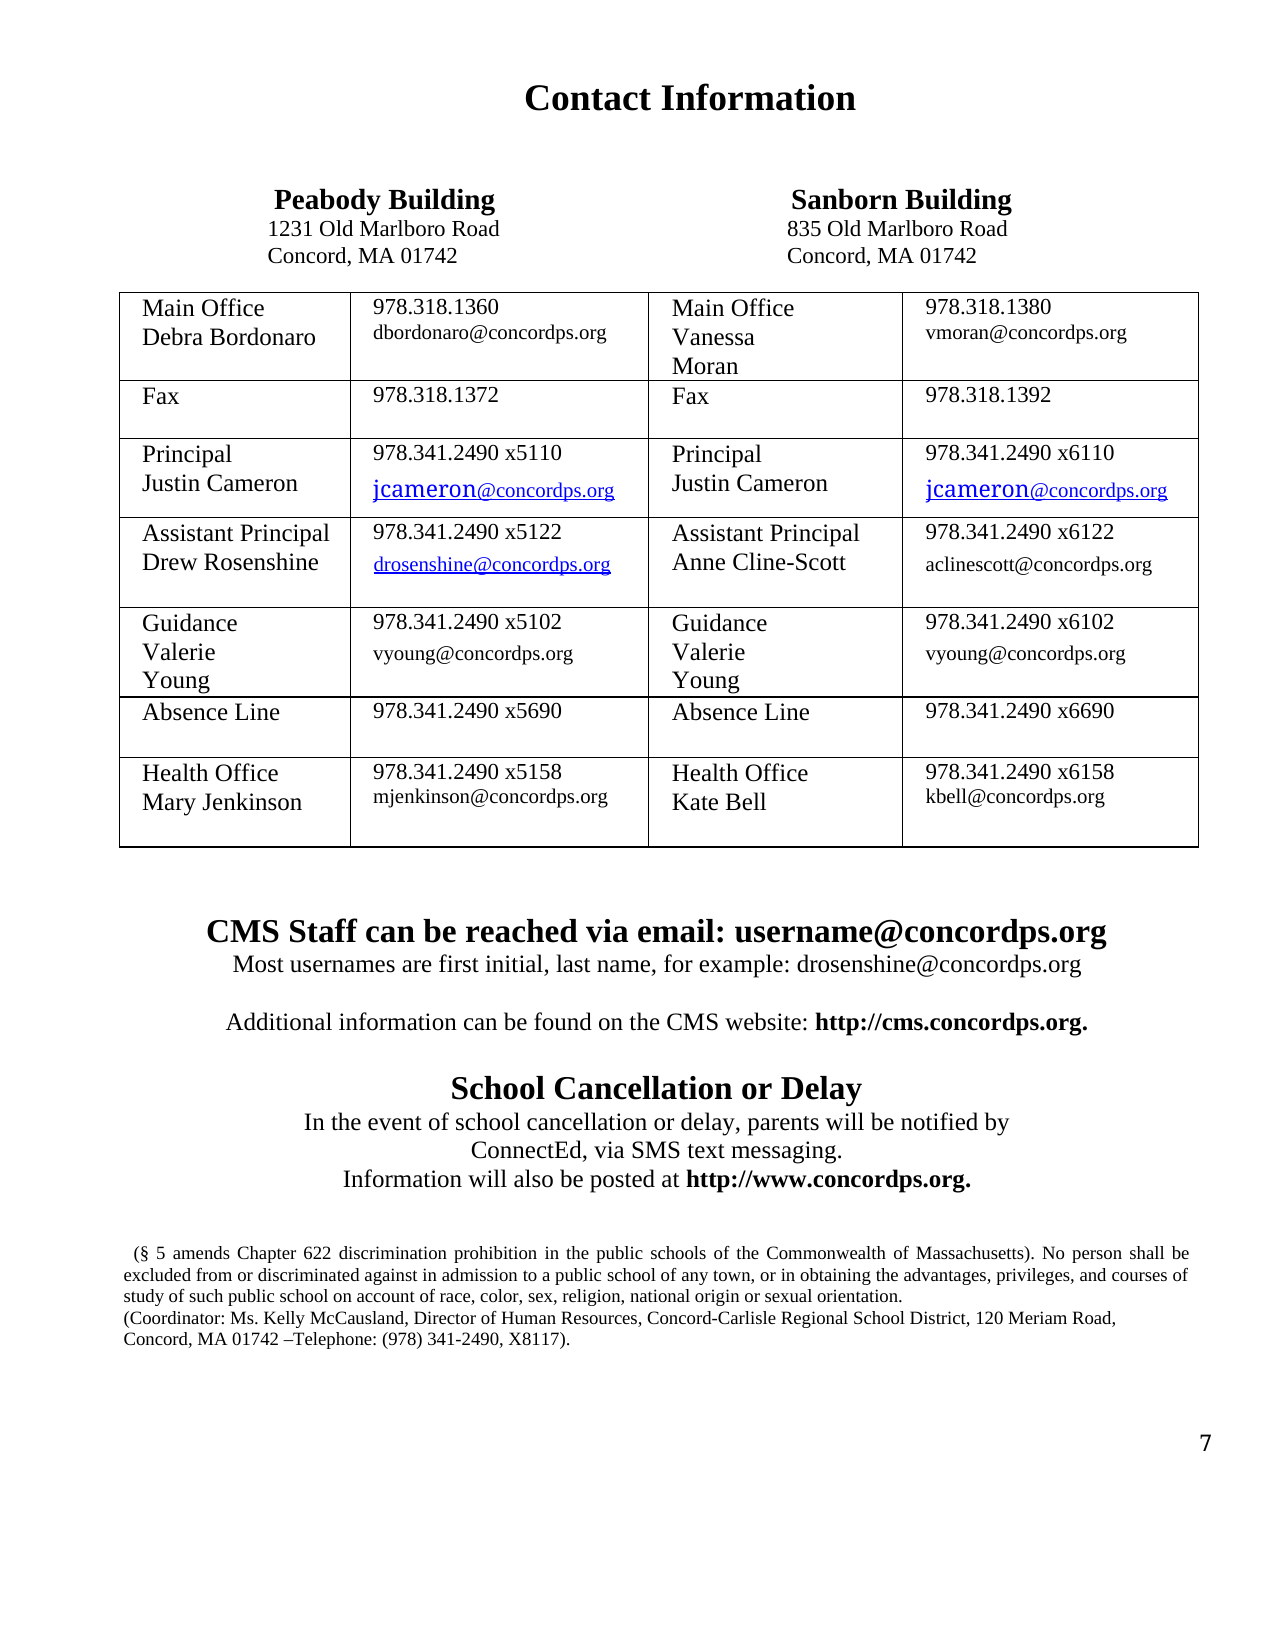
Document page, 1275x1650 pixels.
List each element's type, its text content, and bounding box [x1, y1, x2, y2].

table_cell 978.318.1372 [351, 381, 648, 438]
table_cell Fax [120, 381, 350, 438]
table_cell 978.341.2490 x6110 jcameron@concordps.org [903, 439, 1198, 517]
subtitle CMS Staff can be reached via email: username@concordps.org [158, 911, 1155, 949]
table_cell 978.341.2490 x5158 mjenkinson@concordps.org [351, 758, 648, 846]
table_cell Health Office Kate Bell [649, 758, 902, 846]
table_cell 978.341.2490 x6690 [903, 698, 1198, 757]
text Information will also be posted at http://www.concordps.org. [158, 1164, 1156, 1193]
table_header 978.318.1380 vmoran@concordps.org [903, 293, 1198, 380]
table_cell 978.341.2490 x6158 kbell@concordps.org [903, 758, 1198, 846]
text In the event of school cancellation or delay, parents will be notified by ConnectEd, via SMS text messaging. [261, 1107, 1052, 1164]
table_cell Fax [649, 381, 902, 438]
subtitle School Cancellation or Delay [158, 1068, 1155, 1106]
text Peabody Building [274, 182, 616, 215]
table_header Main Office Vanessa Moran [649, 293, 902, 380]
text Contact Information [524, 75, 1172, 118]
table_header Main Office Debra Bordonaro [120, 293, 350, 380]
table_cell Absence Line [649, 698, 902, 757]
table_cell Principal Justin Cameron [120, 439, 350, 517]
table_cell 978.341.2490 x5122 drosenshine@concordps.org [351, 518, 648, 607]
table_header 978.318.1360 dbordonaro@concordps.org [351, 293, 648, 380]
table_cell 978.318.1392 [903, 381, 1198, 438]
text 835 Old Marlboro Road Concord, MA 01742 [787, 215, 1024, 268]
table_cell Guidance Valerie Young [120, 608, 350, 696]
table_cell Guidance Valerie Young [649, 608, 902, 696]
table_cell Absence Line [120, 698, 350, 757]
table_cell Assistant Principal Anne Cline-Scott [649, 518, 902, 607]
table_cell 978.341.2490 x5110 jcameron@concordps.org [351, 439, 648, 517]
table_cell 978.341.2490 x6122 aclinescott@concordps.org [903, 518, 1198, 607]
table_cell 978.341.2490 x5102 vyoung@concordps.org [351, 608, 648, 696]
text (Coordinator: Ms. Kelly McCausland, Director of Human Resources, Concord-Carlisle Regional School District, 120 Meriam Road, Concord, MA 01742 –Telephone: (978) 341-2490, X8117). [123, 1307, 1172, 1350]
text Concord, MA 01742 [267, 242, 591, 268]
table_cell Health Office Mary Jenkinson [120, 758, 350, 846]
text Sanborn Building [689, 182, 1212, 215]
table_cell 978.341.2490 x6102 vyoung@concordps.org [903, 608, 1198, 696]
text Most usernames are first initial, last name, for example: drosenshine@concordps.org [158, 949, 1156, 978]
table_cell Assistant Principal Drew Rosenshine [120, 518, 350, 607]
text Additional information can be found on the CMS website: http://cms.concordps.org. [158, 1007, 1155, 1036]
text (§ 5 amends Chapter 622 discrimination prohibition in the public schools of the Commonwealth of Massachusetts). No person shall be excluded from or discriminated against in admission to a public school of any town, or in obtaining the advantages, privileges, and courses of study of such public school on account of race, color, sex, religion, national origin or sexual orientation. [123, 1242, 1191, 1307]
table_cell Principal Justin Cameron [649, 439, 902, 517]
text 1231 Old Marlboro Road [267, 215, 591, 242]
table_cell 978.341.2490 x5690 [351, 698, 648, 757]
